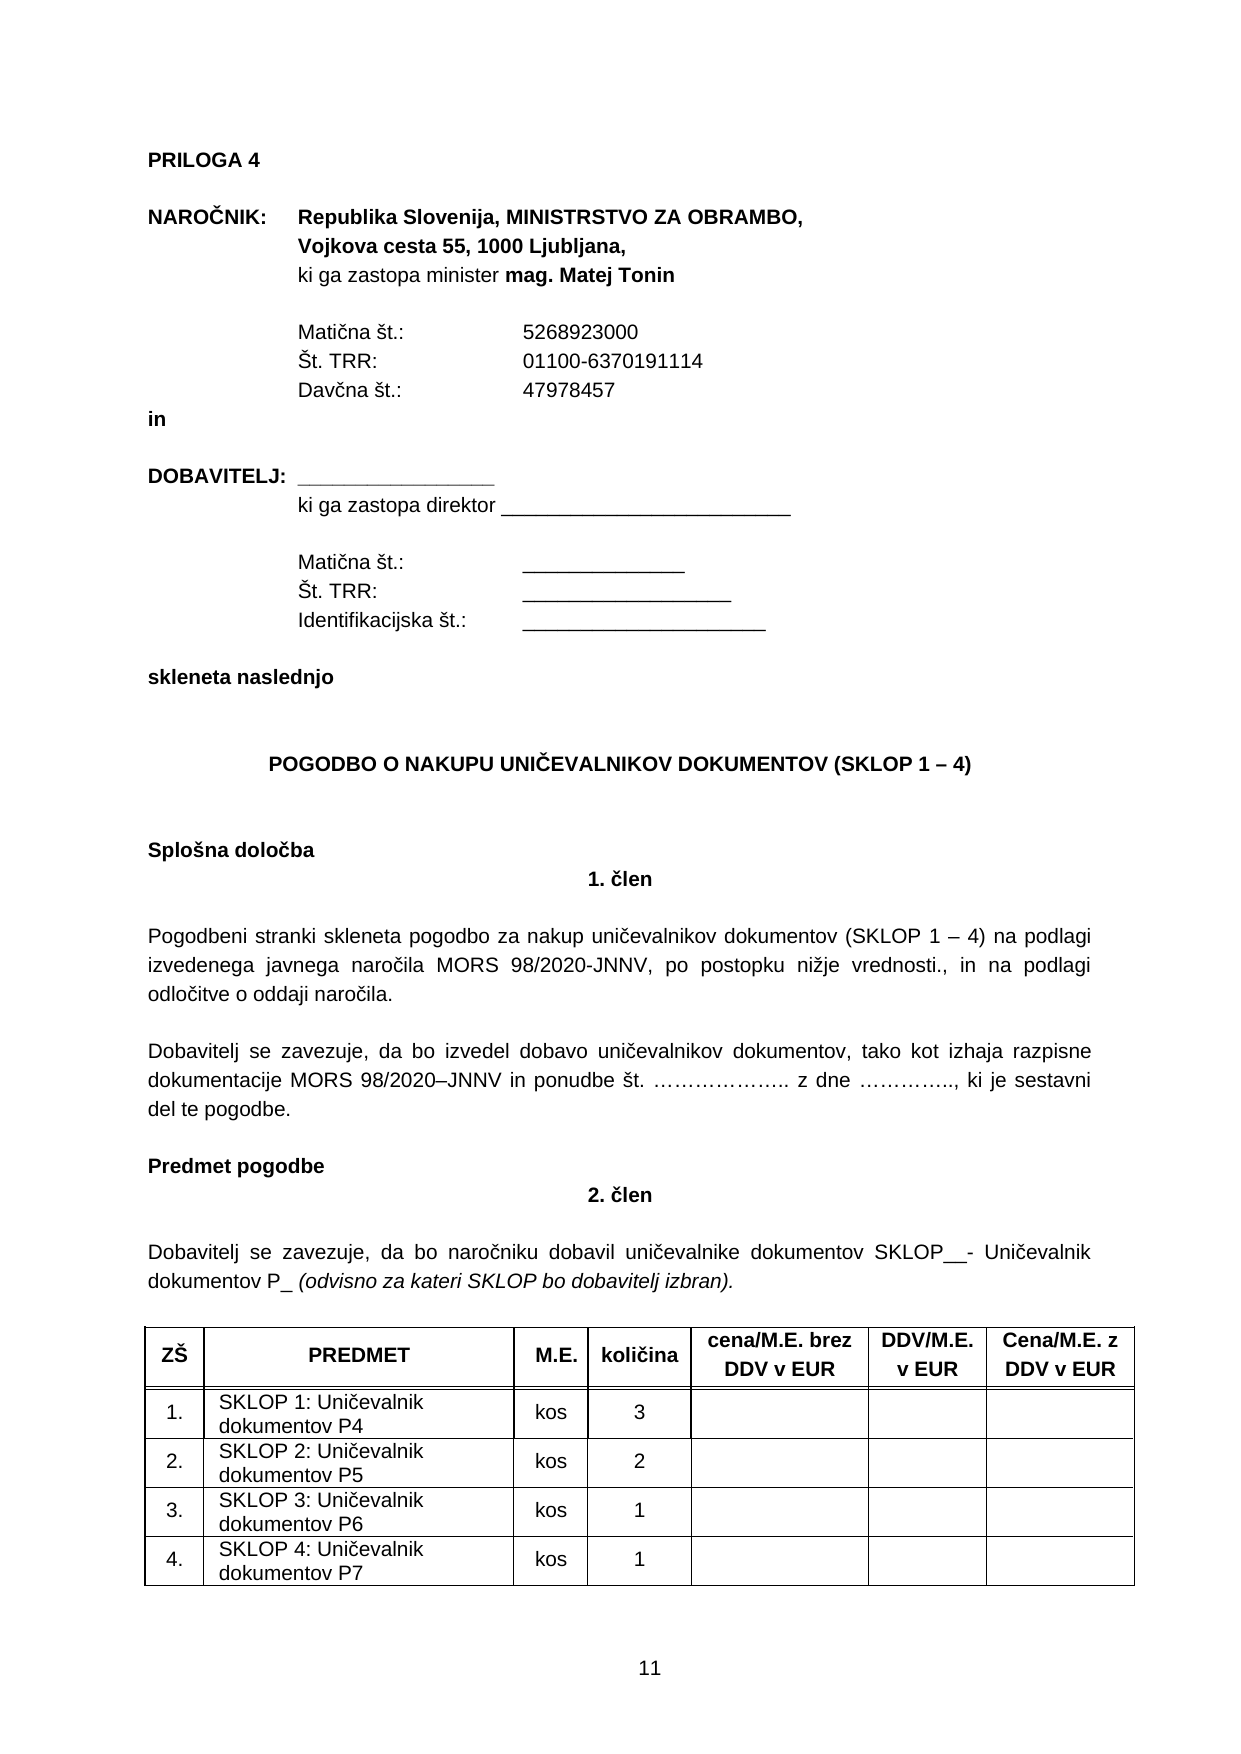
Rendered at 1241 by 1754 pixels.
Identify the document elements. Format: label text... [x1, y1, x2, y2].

table_header Cena/M.E. z DDV v EUR [987, 1328, 1134, 1386]
table_cell SKLOP 4: Uničevalnik dokumentov P7 [204, 1537, 513, 1585]
table_cell 2 [588, 1439, 691, 1487]
text in [148, 406, 1092, 430]
table_header količina [589, 1328, 690, 1386]
text Davčna št.: 47978457 [148, 378, 1092, 402]
table_header ZŠ [146, 1328, 203, 1386]
table_header cena/M.E. brez DDV v EUR [692, 1328, 868, 1386]
text Pogodbeni stranki skleneta pogodbo za nakup uničevalnikov dokumentov (SKLOP 1 – 4) na podlagi izvedenega javnega naročila MORS 98/2020-JNNV, po postopku nižje vrednosti., in na podlagi odločitve o oddaji naročila. [148, 924, 1092, 1005]
table_cell 3 [589, 1390, 690, 1438]
text Identifikacijska št.: _____________________ [223, 608, 1092, 632]
text Št. TRR: 01100-6370191114 [148, 349, 1092, 373]
table_cell 1 [588, 1488, 691, 1536]
table_cell SKLOP 2: Uničevalnik dokumentov P5 [204, 1439, 513, 1487]
table_cell [987, 1536, 1134, 1585]
text Dobavitelj se zavezuje, da bo naročniku dobavil uničevalnike dokumentov SKLOP__- Uničevalnik dokumentov P_ (odvisno za kateri SKLOP bo dobavitelj izbran). [148, 1240, 1092, 1293]
table_cell kos [514, 1439, 587, 1487]
table_cell 1 [588, 1537, 691, 1585]
table_header DDV/M.E. v EUR [869, 1328, 986, 1386]
text ki ga zastopa minister mag. Matej Tonin [148, 263, 1092, 287]
table_cell kos [514, 1488, 587, 1536]
text Splošna določba [148, 838, 1092, 862]
table_cell [869, 1537, 986, 1585]
text Matična št.: 5268923000 [148, 320, 1092, 344]
table_cell [987, 1390, 1134, 1438]
table_cell [692, 1537, 868, 1585]
text Vojkova cesta 55, 1000 Ljubljana, [148, 234, 1092, 258]
table_cell [869, 1439, 986, 1487]
table_header M.E. [515, 1328, 587, 1386]
table_cell [869, 1390, 986, 1438]
table_cell 4. [146, 1537, 203, 1585]
table_cell SKLOP 1: Uničevalnik dokumentov P4 [205, 1390, 513, 1438]
subtitle PRILOGA 4 [148, 148, 1092, 172]
table_cell [987, 1438, 1134, 1487]
text Predmet pogodbe [148, 1154, 1092, 1178]
table_cell [692, 1439, 868, 1487]
text Dobavitelj se zavezuje, da bo izvedel dobavo uničevalnikov dokumentov, tako kot izhaja razpisne dokumentacije MORS 98/2020–JNNV in ponudbe št. ……………….. z dne ………….., ki je sestavni del te pogodbe. [148, 1039, 1092, 1120]
table_cell SKLOP 3: Uničevalnik dokumentov P6 [204, 1488, 513, 1536]
table_cell [987, 1487, 1134, 1536]
table_cell 2. [146, 1439, 203, 1487]
text skleneta naslednjo [148, 665, 1092, 689]
text DOBAVITELJ: _________________ [148, 464, 1092, 488]
text ki ga zastopa direktor _________________________ [223, 493, 1092, 517]
text 2. člen [148, 1183, 1092, 1207]
text POGODBO O NAKUPU UNIČEVALNIKOV DOKUMENTOV (SKLOP 1 – 4) [148, 751, 1092, 775]
table_cell 3. [146, 1488, 203, 1536]
table_cell [869, 1488, 986, 1536]
text NAROČNIK: Republika Slovenija, MINISTRSTVO ZA OBRAMBO, [148, 205, 1092, 229]
table_cell kos [514, 1537, 587, 1585]
text Matična št.: ______________ [223, 550, 1092, 574]
table_cell [692, 1390, 868, 1438]
table_cell kos [515, 1390, 587, 1438]
table_header PREDMET [205, 1328, 513, 1386]
table_cell 1. [146, 1390, 203, 1438]
table_cell [692, 1488, 868, 1536]
text 1. člen [148, 866, 1092, 890]
text Št. TRR: __________________ [223, 579, 1092, 603]
